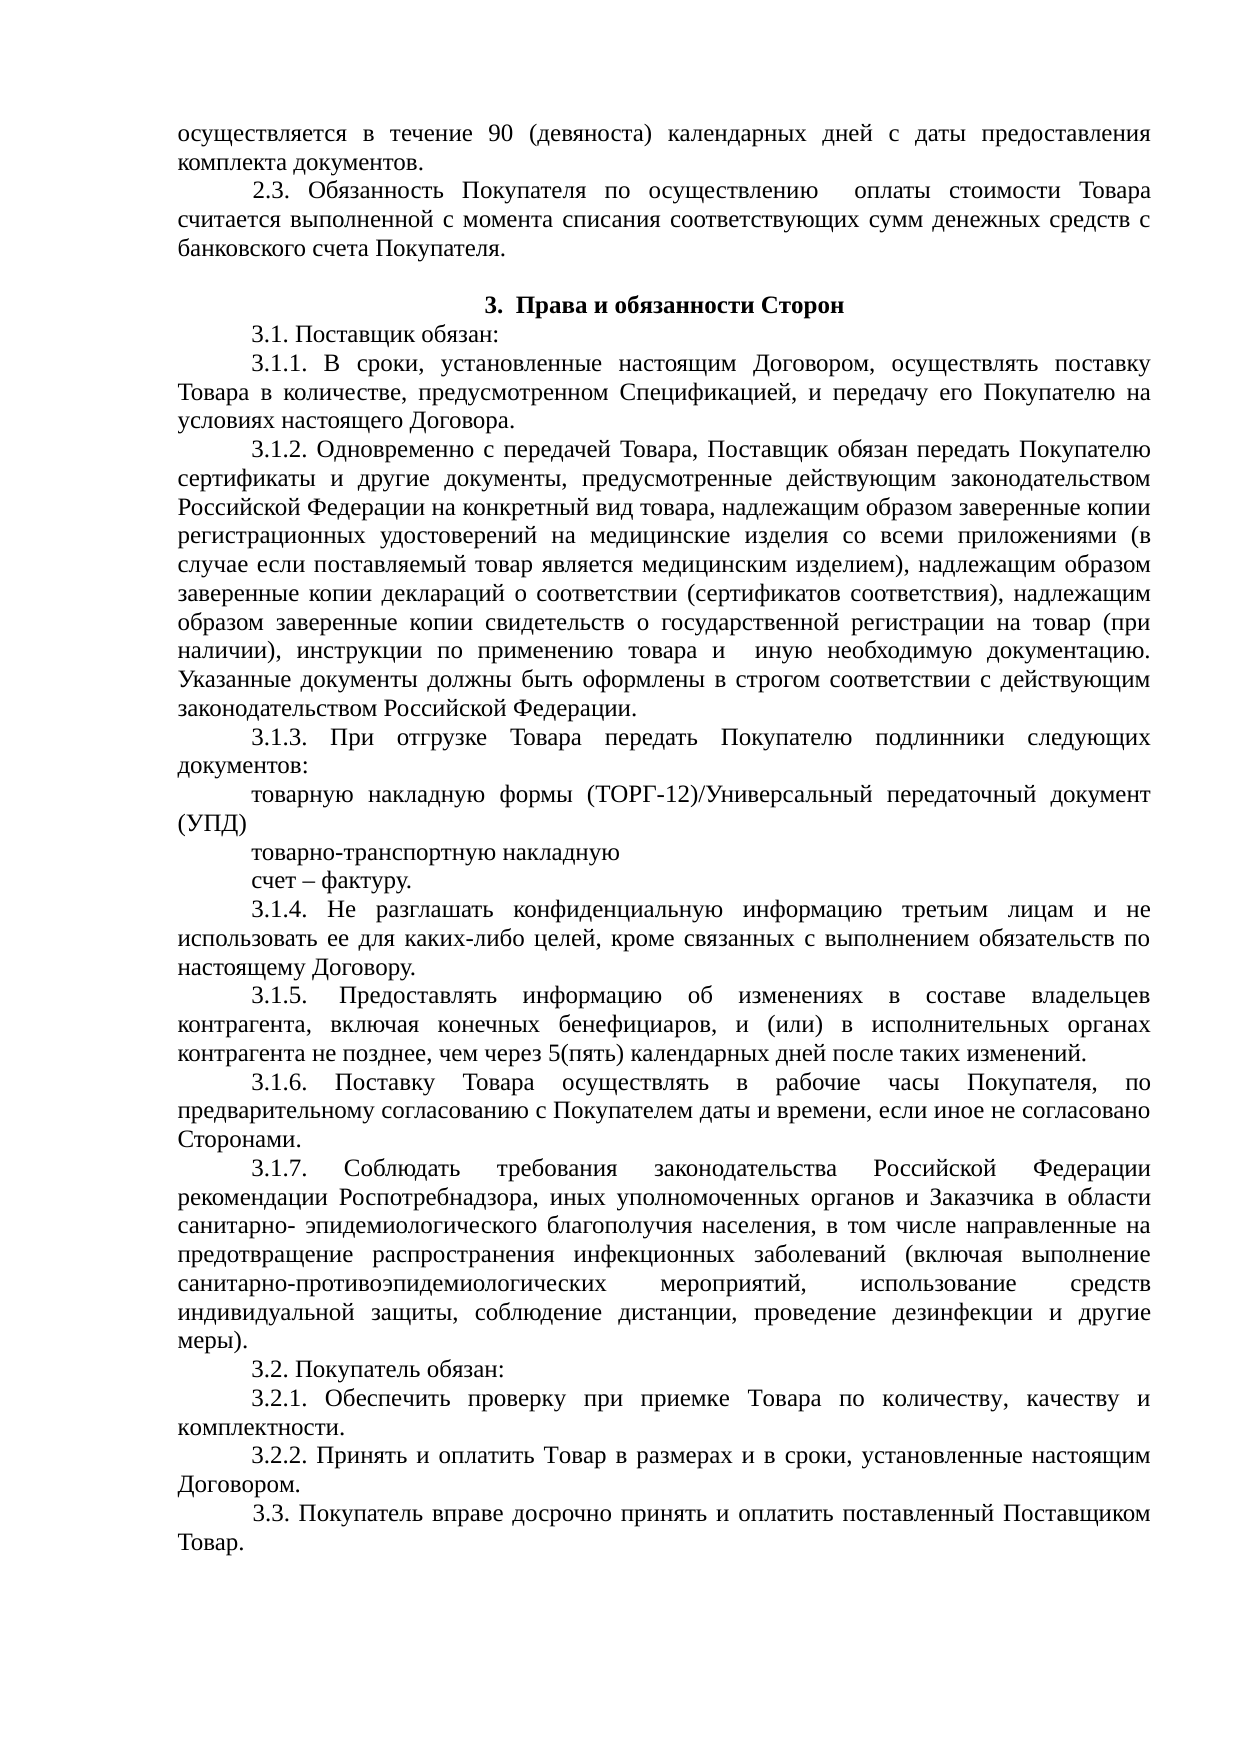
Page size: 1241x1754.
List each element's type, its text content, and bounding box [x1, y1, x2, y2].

text 3.1. Поставщик обязан: [177, 319, 1152, 348]
text 3. Права и обязанности Сторон [177, 291, 1152, 319]
text 3.1.3. При отгрузке Товара передать Покупателю подлинники следующих документов: [177, 722, 1152, 779]
text 3.1.4. Не разглашать конфиденциальную информацию третьим лицам и не использовать ее для каких-либо целей, кроме связанных с выполнением обязательств по настоящему Договору. [177, 894, 1152, 981]
text товарно-транспортную накладную [177, 837, 1152, 866]
text 3.3. Покупатель вправе досрочно принять и оплатить поставленный Поставщиком Товар. [177, 1498, 1152, 1556]
text 3.1.6. Поставку Товара осуществлять в рабочие часы Покупателя, по предварительному согласованию с Покупателем даты и времени, если иное не согласовано Сторонами. [177, 1067, 1152, 1153]
text 3.2.1. Обеспечить проверку при приемке Товара по количеству, качеству и комплектности. [177, 1383, 1152, 1441]
text 3.1.1. В сроки, установленные настоящим Договором, осуществлять поставку Товара в количестве, предусмотренном Спецификацией, и передачу его Покупателю на условиях настоящего Договора. [177, 348, 1152, 434]
text 2.3. Обязанность Покупателя по осуществлению оплаты стоимости Товара считается выполненной с момента списания соответствующих сумм денежных средств с банковского счета Покупателя. [177, 176, 1152, 262]
text 3.2. Покупатель обязан: [177, 1354, 1152, 1383]
text товарную накладную формы (ТОРГ-12)/Универсальный передаточный документ (УПД) [177, 779, 1152, 837]
text счет – фактуру. [177, 866, 1152, 894]
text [177, 118, 1152, 176]
text 3.1.2. Одновременно с передачей Товара, Поставщик обязан передать Покупателю сертификаты и другие документы, предусмотренные действующим законодательством Российской Федерации на конкретный вид товара, надлежащим образом заверенные копии регистрационных удостоверений на медицинские изделия со всеми приложениями (в случае если поставляемый товар является медицинским изделием), надлежащим образом заверенные копии деклараций о соответствии (сертификатов соответствия), надлежащим образом заверенные копии свидетельств о государственной регистрации на товар (при наличии), инструкции по применению товара и иную необходимую документацию. Указанные документы должны быть оформлены в строгом соответствии с действующим законодательством Российской Федерации. [177, 434, 1152, 722]
text 3.1.5. Предоставлять информацию об изменениях в составе владельцев контрагента, включая конечных бенефициаров, и (или) в исполнительных органах контрагента не позднее, чем через 5(пять) календарных дней после таких изменений. [177, 981, 1152, 1067]
text 3.1.7. Соблюдать требования законодательства Российской Федерации рекомендации Роспотребнадзора, иных уполномоченных органов и Заказчика в области санитарно- эпидемиологического благополучия населения, в том числе направленные на предотвращение распространения инфекционных заболеваний (включая выполнение санитарно-противоэпидемиологических мероприятий, использование средств индивидуальной защиты, соблюдение дистанции, проведение дезинфекции и другие меры). [177, 1153, 1152, 1354]
text 3.2.2. Принять и оплатить Товар в размерах и в сроки, установленные настоящим Договором. [177, 1441, 1152, 1498]
